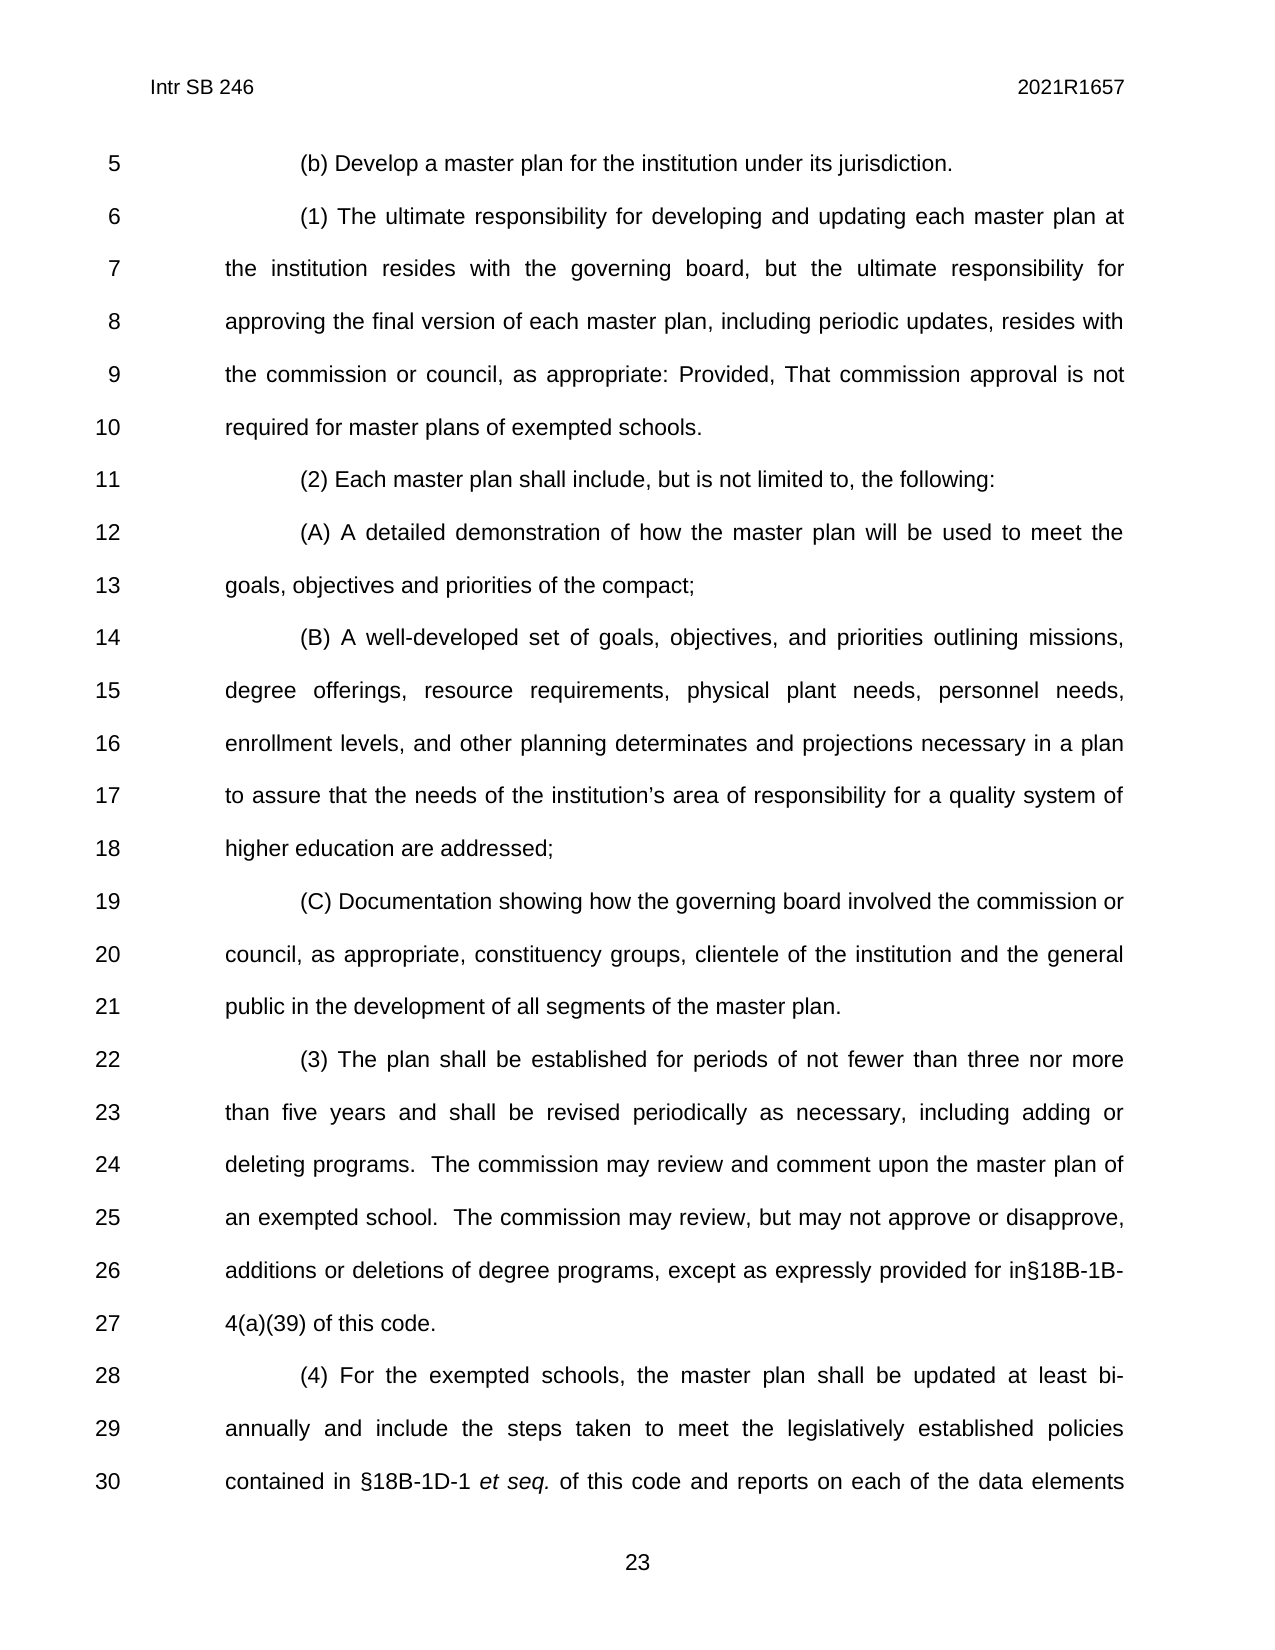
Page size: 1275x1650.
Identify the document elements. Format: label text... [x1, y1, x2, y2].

text (2) Each master plan shall include, but is not limited to, the following: [225, 466, 1125, 493]
text (A) A detailed demonstration of how the master plan will be used to meet the goals, objectives and priorities of the compact; [225, 519, 1125, 598]
text (1) The ultimate responsibility for developing and updating each master plan at the institution resides with the governing board, but the ultimate responsibility for approving the final version of each master plan, including periodic updates, resides with the commission or council, as appropriate: Provided, That commission approval is not required for master plans of exempted schools. [225, 203, 1125, 440]
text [225, 1362, 1125, 1494]
text (b) Develop a master plan for the institution under its jurisdiction. [225, 150, 1125, 176]
text (B) A well-developed set of goals, objectives, and priorities outlining missions, degree offerings, resource requirements, physical plant needs, personnel needs, enrollment levels, and other planning determinates and projections necessary in a plan to assure that the needs of the institution’s area of responsibility for a quality system of higher education are addressed; [225, 624, 1125, 862]
text (C) Documentation showing how the governing board involved the commission or council, as appropriate, constituency groups, clientele of the institution and the general public in the development of all segments of the master plan. [225, 888, 1125, 1020]
text (3) The plan shall be established for periods of not fewer than three nor more than five years and shall be revised periodically as necessary, including adding or deleting programs. The commission may review and comment upon the master plan of an exempted school. The commission may review, but may not approve or disapprove, additions or deletions of degree programs, except as expressly provided for in§18B-1B-4(a)(39) of this code. [225, 1046, 1125, 1336]
